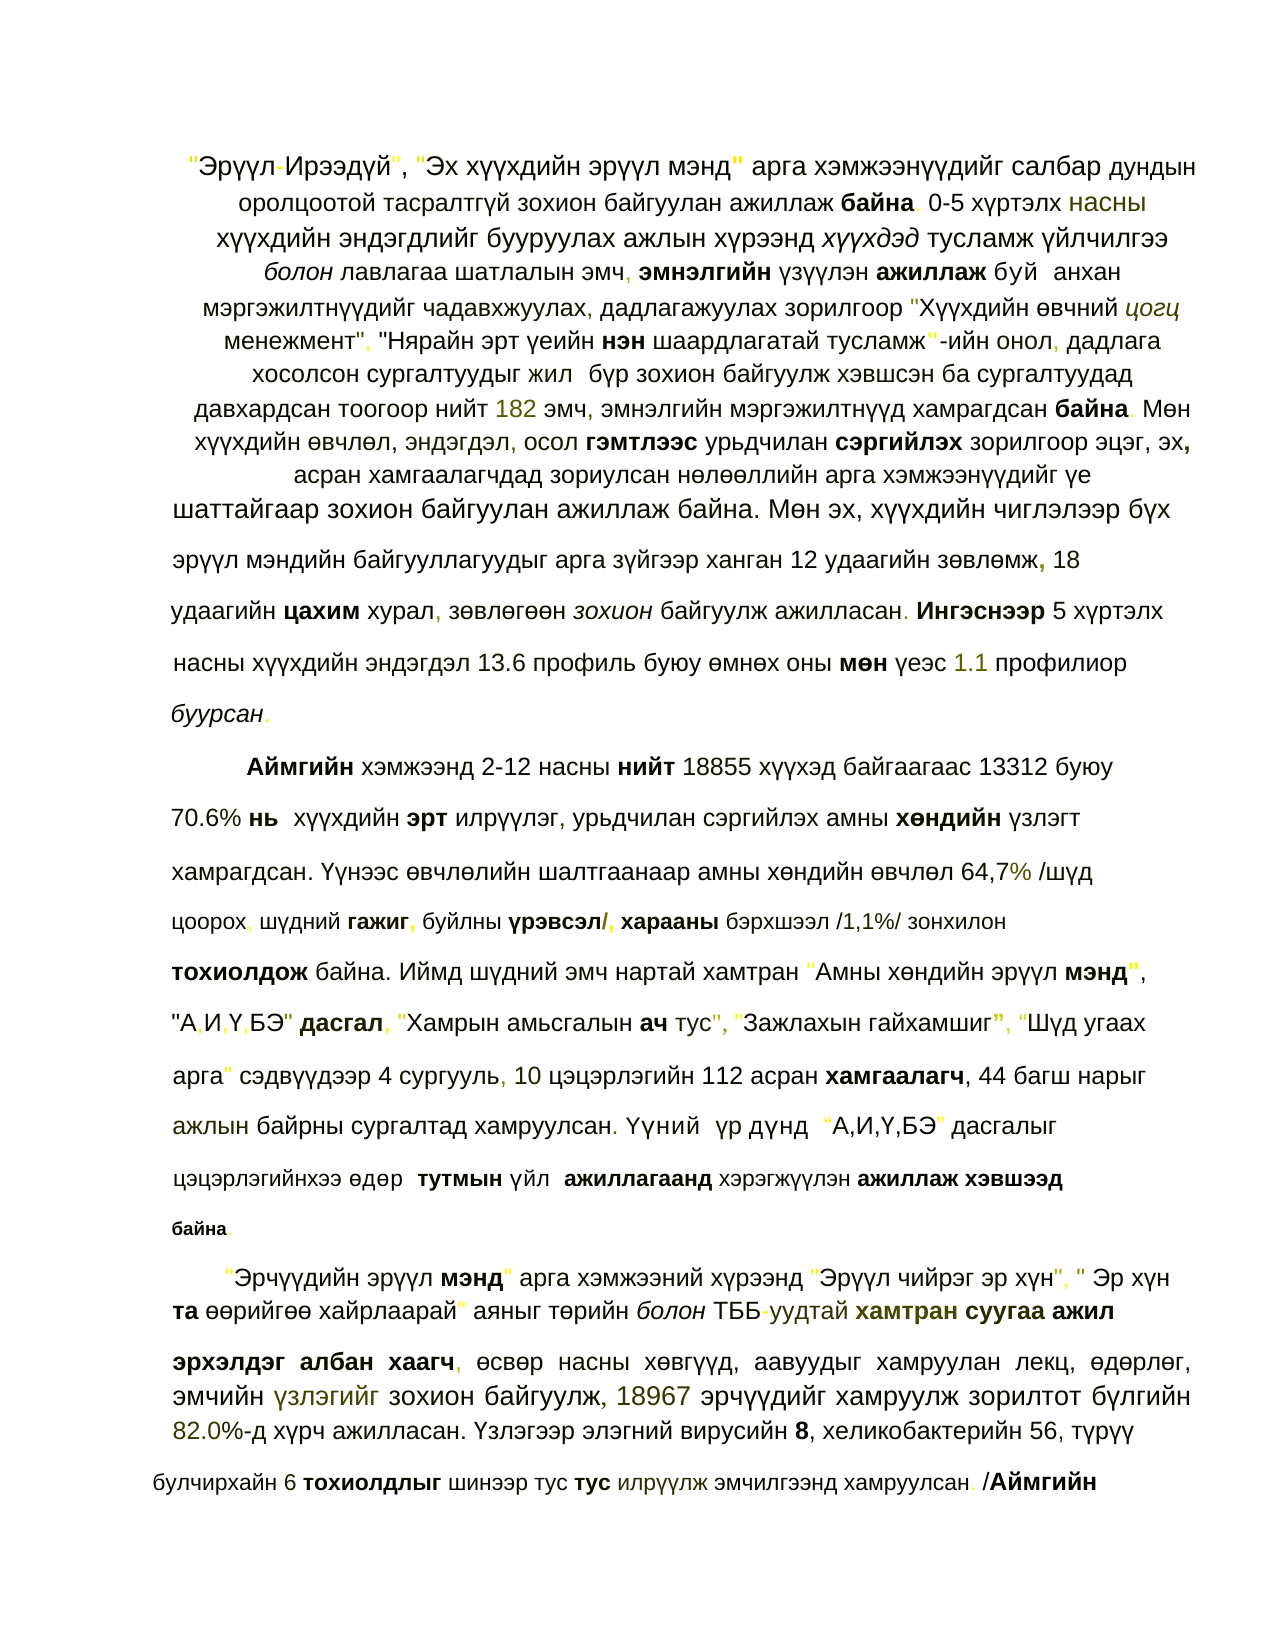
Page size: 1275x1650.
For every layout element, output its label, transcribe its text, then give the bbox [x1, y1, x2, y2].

text тохиолдож байна. Иймд шүдний эмч нартай хамтран "Амны хөндийн эрүүл мэнд", [171, 957, 1187, 986]
text "Эрчүүдийн эрүүл мэнд" арга хэмжээний хүрээнд "Эрүүл чийрэг эр хүн", " Эр хүн та өөрийгөө хайрлаарай" аяныг төрийн болон ТББ-уудтай хамтран суугаа ажил [172, 1263, 1189, 1324]
text "А,И,Ү,БЭ" дасгал, "Хамрын амьсгалын ач тус", "Зажлахын гайхамшиг”, “Шүд угаах [171, 1008, 1189, 1037]
text насны хүүхдийн эндэгдэл 13.6 профиль буюу өмнөх оны мөн үеэс 1.1 профилиор [173, 648, 1189, 677]
text эрүүл мэндийн байгууллагуудыг арга зүйгээр ханган 12 удаагийн зөвлөмж, 18 [172, 545, 1189, 574]
text шаттайгаар зохион байгуулан ажиллаж байна. Мөн эх, хүүхдийн чиглэлээр бүх [172, 493, 1190, 524]
text ажлын байрны сургалтад хамруулсан. Үүний үр дүнд “А,И,Ү,БЭ” дасгалыг [172, 1111, 1190, 1142]
text байна. [171, 1218, 288, 1239]
text цоорох, шүдний гажиг, буйлны үрэвсэл/, харааны бэрхшээл /1,1%/ зонхилон [171, 908, 1187, 934]
text Аймгийн хэмжээнд 2-12 насны нийт 18855 хүүхэд байгаагаас 13312 буюу [246, 752, 1189, 781]
text 70.6% нь хүүхдийн эрт илрүүлэг, урьдчилан сэргийлэх амны хөндийн үзлэгт [170, 803, 1190, 834]
text буурсан. [170, 699, 310, 728]
text "Эрүүл-Ирээдүй", "Эх хүүхдийн эрүүл мэнд" арга хэмжээнүүдийг салбар дундын оролцоотой тасралтгүй зохион байгуулан ажиллаж байна. 0-5 хүртэлх насны хүүхдийн эндэгдлийг бууруулах ажлын хүрээнд хүүхдэд тусламж үйлчилгээ болон лавлагаа шатлалын эмч, эмнэлгийн үзүүлэн ажиллаж буй анхан мэргэжилтнүүдийг чадавхжуулах, дадлагажуулах зорилгоор "Хүүхдийн өвчний цогц менежмент", "Нярайн эрт үеийн нэн шаардлагатай тусламж"-ийн онол, дадлага хосолсон сургалтуудыг жил бүр зохион байгуулж хэвшсэн ба сургалтуудад давхардсан тоогоор нийт 182 эмч, эмнэлгийн мэргэжилтнүүд хамрагдсан байна. Мөн хүүхдийн өвчлөл, эндэгдэл, осол гэмтлээс урьдчилан сэргийлэх зорилгоор эцэг, эх, асран хамгаалагчдад зориулсан нөлөөллийн арга хэмжээнүүдийг үе [180, 150, 1204, 489]
text удаагийн цахим хурал, зөвлөгөөн зохион байгуулж ажилласан. Ингэснээр 5 хүртэлх [170, 596, 1189, 625]
text эрхэлдэг албан хаагч, өсвөр насны хөвгүүд, аавуудыг хамруулан лекц, өдөрлөг, эмчийн үзлэгийг зохион байгуулж, 18967 эрчүүдийг хамруулж зорилтот бүлгийн 82.0%-д хүрч ажилласан. Үзлэгээр элэгний вирусийн 8, хеликобактерийн 56, түрүү [172, 1347, 1191, 1444]
text цэцэрлэгийнхээ өдөр тутмын үйл ажиллагаанд хэрэгжүүлэн ажиллаж хэвшээд [173, 1165, 1189, 1194]
text арга" сэдвүүдээр 4 сургууль, 10 цэцэрлэгийн 112 асран хамгаалагч, 44 багш нарыг [172, 1061, 1190, 1090]
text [152, 1467, 1189, 1495]
text хамрагдсан. Үүнээс өвчлөлийн шалтгаанаар амны хөндийн өвчлөл 64,7% /шүд [171, 857, 1189, 886]
